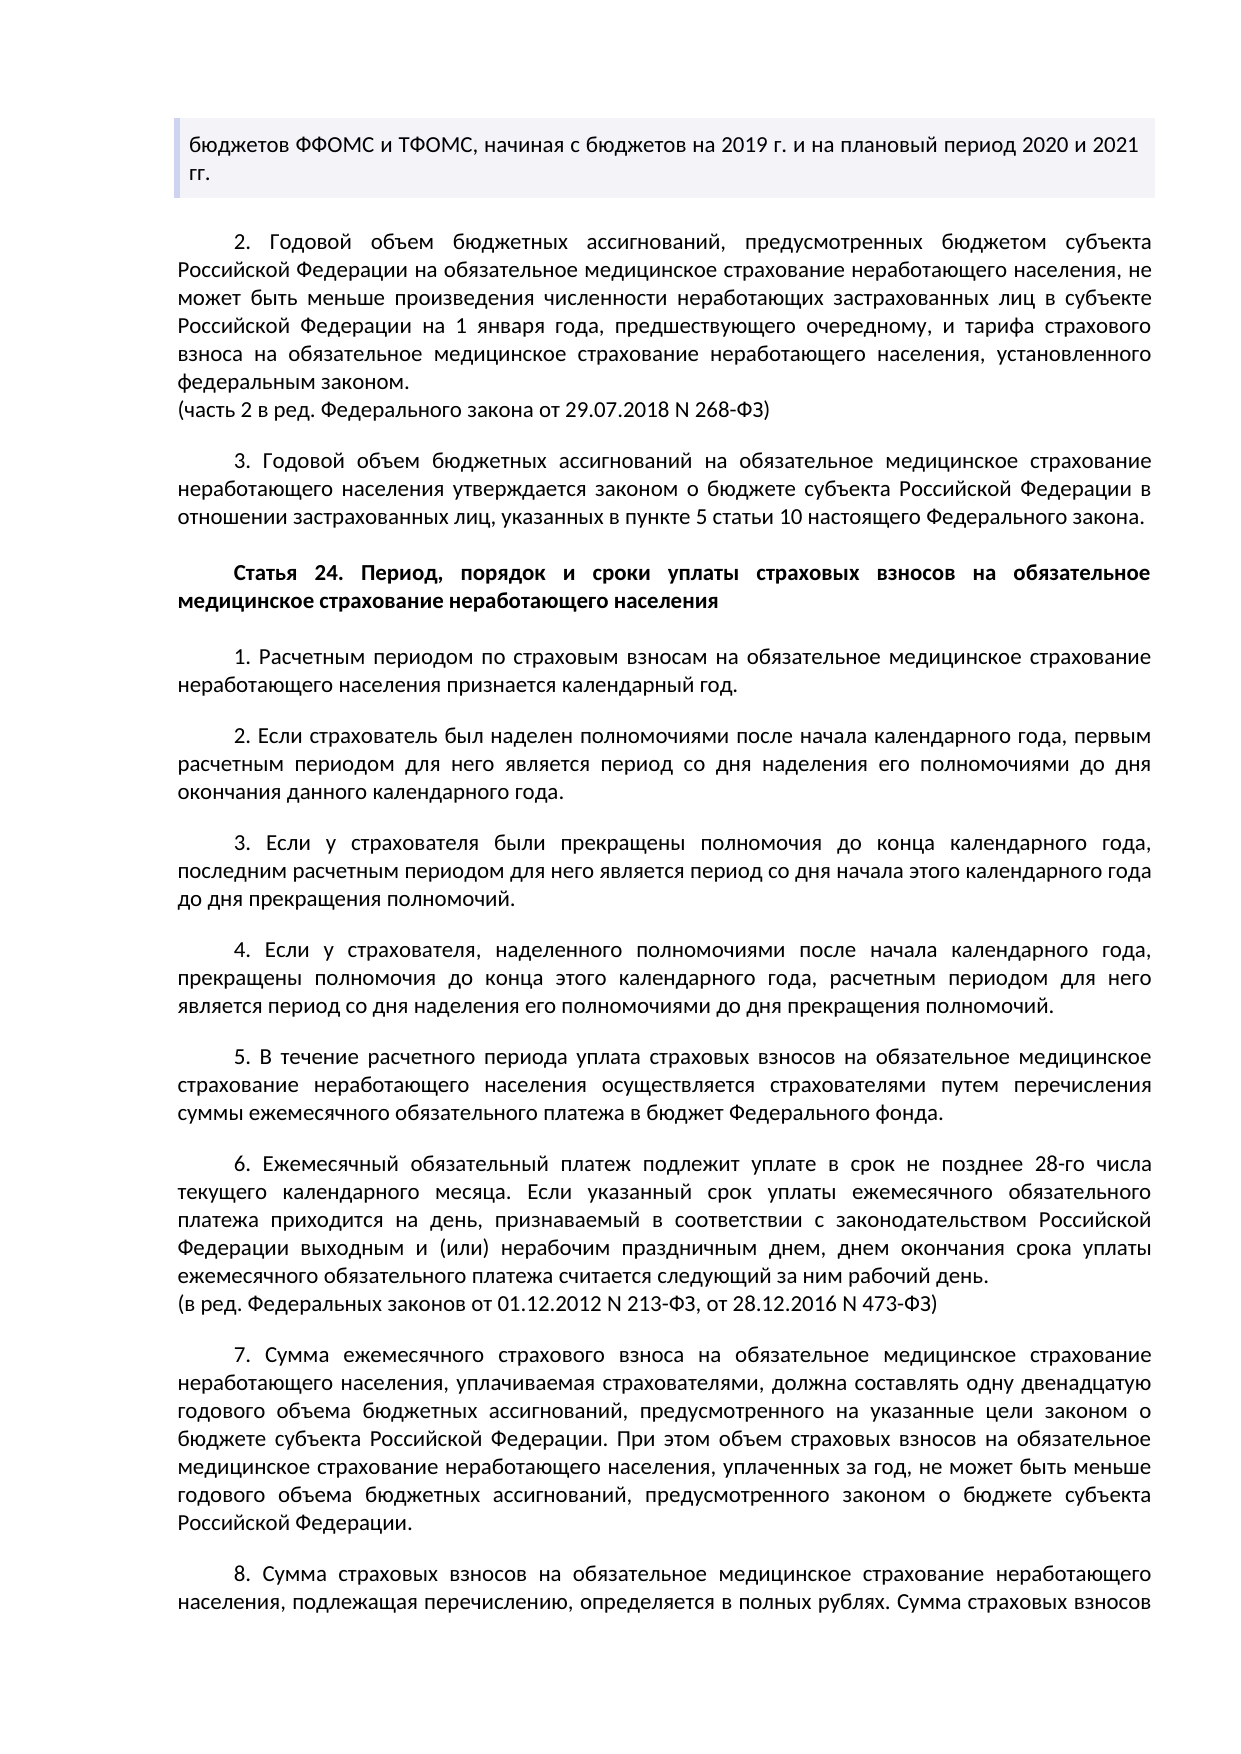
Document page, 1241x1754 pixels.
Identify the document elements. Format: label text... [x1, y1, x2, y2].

text 4. Если у страхователя, наделенного полномочиями после начала календарного года, прекращены полномочия до конца этого календарного года, расчетным периодом для него является период со дня наделения его полномочиями до дня прекращения полномочий. [177, 935, 1152, 1019]
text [177, 1559, 1152, 1615]
title Статья 24. Период, порядок и сроки уплаты страховых взносов на обязательное медицинское страхование неработающего населения [177, 558, 1152, 614]
text 6. Ежемесячный обязательный платеж подлежит уплате в срок не позднее 28-го числа текущего календарного месяца. Если указанный срок уплаты ежемесячного обязательного платежа приходится на день, признаваемый в соответствии с законодательством Российской Федерации выходным и (или) нерабочим праздничным днем, днем окончания срока уплаты ежемесячного обязательного платежа считается следующий за ним рабочий день. [177, 1149, 1152, 1289]
text 3. Если у страхователя были прекращены полномочия до конца календарного года, последним расчетным периодом для него является период со дня начала этого календарного года до дня прекращения полномочий. [177, 828, 1152, 912]
text (часть 2 в ред. Федерального закона от 29.07.2018 N 268-ФЗ) [177, 395, 1152, 423]
text 1. Расчетным периодом по страховым взносам на обязательное медицинское страхование неработающего населения признается календарный год. [177, 642, 1152, 698]
text 2. Если страхователь был наделен полномочиями после начала календарного года, первым расчетным периодом для него является период со дня наделения его полномочиями до дня окончания данного календарного года. [177, 721, 1152, 805]
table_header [180, 118, 1149, 198]
text 2. Годовой объем бюджетных ассигнований, предусмотренных бюджетом субъекта Российской Федерации на обязательное медицинское страхование неработающего населения, не может быть меньше произведения численности неработающих застрахованных лиц в субъекте Российской Федерации на 1 января года, предшествующего очередному, и тарифа страхового взноса на обязательное медицинское страхование неработающего населения, установленного федеральным законом. [177, 227, 1152, 395]
text 3. Годовой объем бюджетных ассигнований на обязательное медицинское страхование неработающего населения утверждается законом о бюджете субъекта Российской Федерации в отношении застрахованных лиц, указанных в пункте 5 статьи 10 настоящего Федерального закона. [177, 446, 1152, 530]
text (в ред. Федеральных законов от 01.12.2012 N 213-ФЗ, от 28.12.2016 N 473-ФЗ) [177, 1289, 1152, 1317]
text 7. Сумма ежемесячного страхового взноса на обязательное медицинское страхование неработающего населения, уплачиваемая страхователями, должна составлять одну двенадцатую годового объема бюджетных ассигнований, предусмотренного на указанные цели законом о бюджете субъекта Российской Федерации. При этом объем страховых взносов на обязательное медицинское страхование неработающего населения, уплаченных за год, не может быть меньше годового объема бюджетных ассигнований, предусмотренного законом о бюджете субъекта Российской Федерации. [177, 1340, 1152, 1536]
text 5. В течение расчетного периода уплата страховых взносов на обязательное медицинское страхование неработающего населения осуществляется страхователями путем перечисления суммы ежемесячного обязательного платежа в бюджет Федерального фонда. [177, 1042, 1152, 1126]
